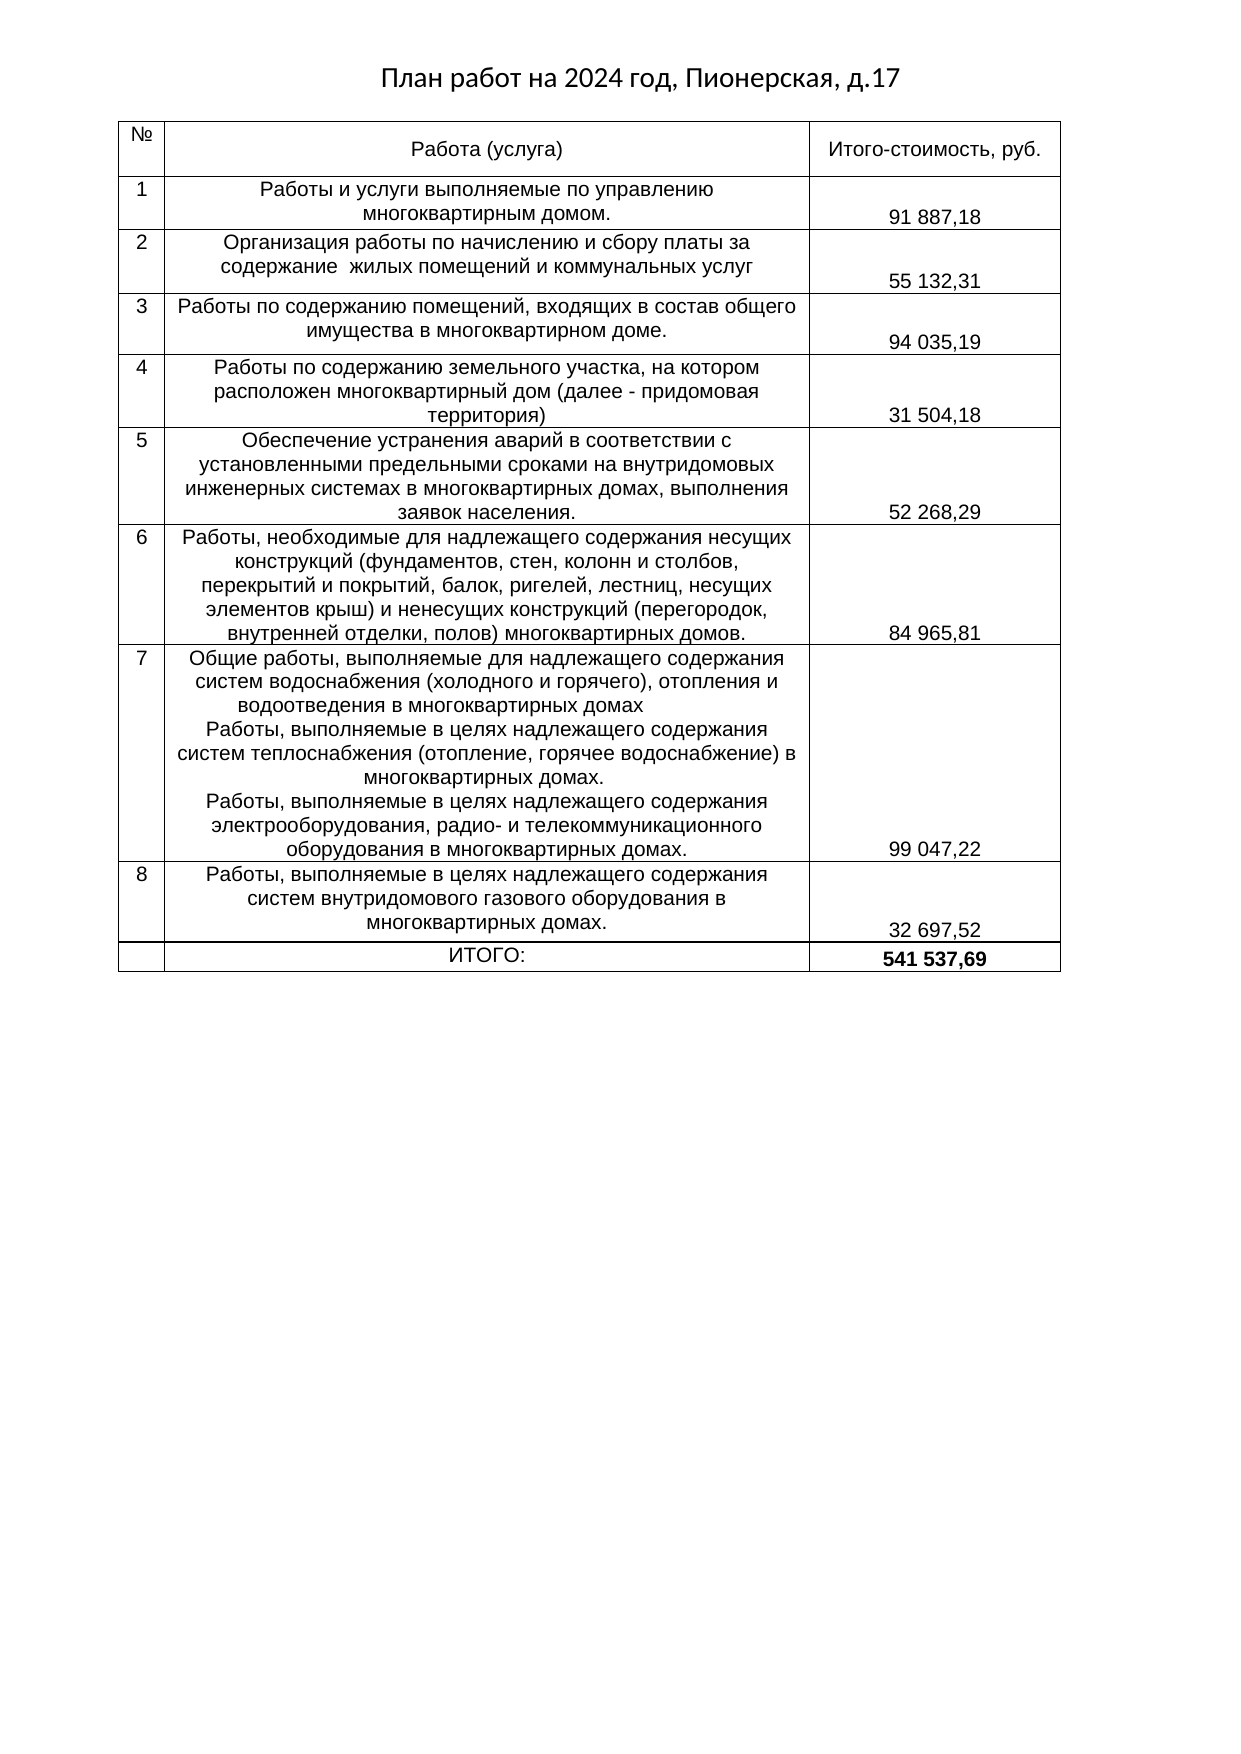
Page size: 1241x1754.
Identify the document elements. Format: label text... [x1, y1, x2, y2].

table_header Работа (услуга) [165, 122, 809, 176]
table_cell Организация работы по начислению и сбору платы за содержание жилых помещений и коммунальных услуг [165, 230, 809, 293]
table_cell 2 [119, 230, 164, 293]
table_cell 1 [119, 177, 164, 229]
table_cell 5 [119, 428, 164, 523]
table_cell 4 [119, 355, 164, 427]
table_cell 541 537,69 [810, 943, 1060, 971]
table_cell 32 697,52 [810, 862, 1060, 941]
table_cell 55 132,31 [810, 230, 1060, 293]
table_cell Работы, выполняемые в целях надлежащего содержания систем внутридомового газового оборудования в многоквартирных домах. [165, 862, 809, 941]
table_cell Общие работы, выполняемые для надлежащего содержания систем водоснабжения (холодного и горячего), отопления и водоотведения в многоквартирных домах Работы, выполняемые в целях надлежащего содержания систем теплоснабжения (отопление, горячее водоснабжение) в многоквартирных домах. Работы, выполняемые в целях надлежащего содержания электрооборудования, радио- и телекоммуникационного оборудования в многоквартирных домах. [165, 645, 809, 861]
table_cell 52 268,29 [810, 428, 1060, 523]
table_cell ИТОГО: [165, 943, 809, 971]
table_cell Работы по содержанию помещений, входящих в состав общего имущества в многоквартирном доме. [165, 294, 809, 354]
table_cell 7 [119, 645, 164, 861]
table_cell 91 887,18 [810, 177, 1060, 229]
table_cell 99 047,22 [810, 645, 1060, 861]
table_cell 6 [119, 525, 164, 644]
table_cell [119, 943, 164, 971]
table_header № [119, 122, 164, 176]
table_header Итого-стоимость, руб. [810, 122, 1060, 176]
table_cell 31 504,18 [810, 355, 1060, 427]
table_cell Обеспечение устранения аварий в соответствии с установленными предельными сроками на внутридомовых инженерных системах в многоквартирных домах, выполнения заявок населения. [165, 428, 809, 523]
text План работ на 2024 год, Пионерская, д.17 [130, 59, 1152, 95]
table_cell 8 [119, 862, 164, 941]
table_cell Работы по содержанию земельного участка, на котором расположен многоквартирный дом (далее - придомовая территория) [165, 355, 809, 427]
table_cell 84 965,81 [810, 525, 1060, 644]
table_cell 94 035,19 [810, 294, 1060, 354]
table_cell Работы и услуги выполняемые по управлению многоквартирным домом. [165, 177, 809, 229]
table_cell Работы, необходимые для надлежащего содержания несущих конструкций (фундаментов, стен, колонн и столбов, перекрытий и покрытий, балок, ригелей, лестниц, несущих элементов крыш) и ненесущих конструкций (перегородок, внутренней отделки, полов) многоквартирных домов. [165, 525, 809, 644]
table_cell 3 [119, 294, 164, 354]
